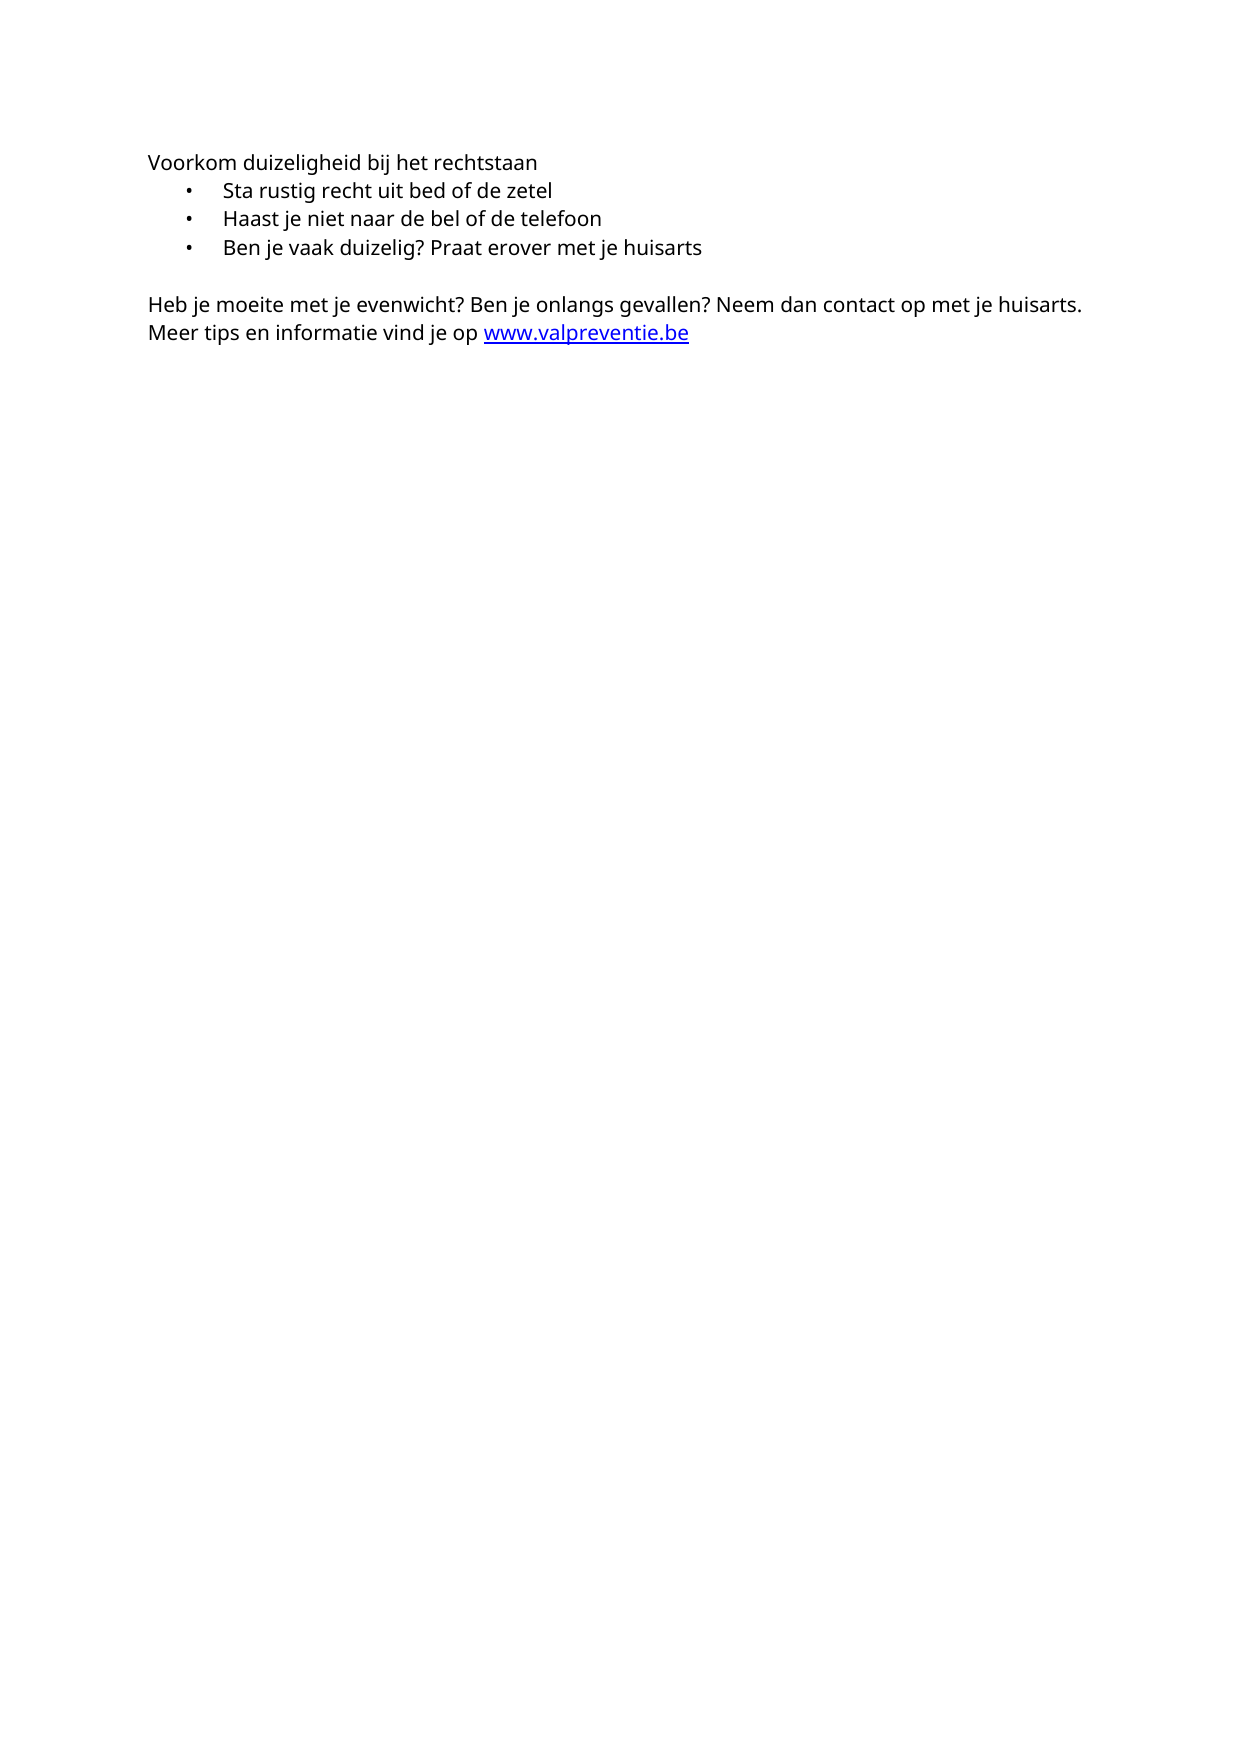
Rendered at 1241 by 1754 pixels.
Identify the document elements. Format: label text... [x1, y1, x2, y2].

text Meer tips en informatie vind je op www.valpreventie.be [148, 318, 1093, 347]
list Haast je niet naar de bel of de telefoon [185, 204, 1093, 233]
list Ben je vaak duizelig? Praat erover met je huisarts [185, 233, 1093, 261]
list Sta rustig recht uit bed of de zetel [185, 176, 1093, 204]
text Voorkom duizeligheid bij het rechtstaan [148, 148, 1093, 176]
text Heb je moeite met je evenwicht? Ben je onlangs gevallen? Neem dan contact op met je huisarts. [148, 290, 1093, 318]
